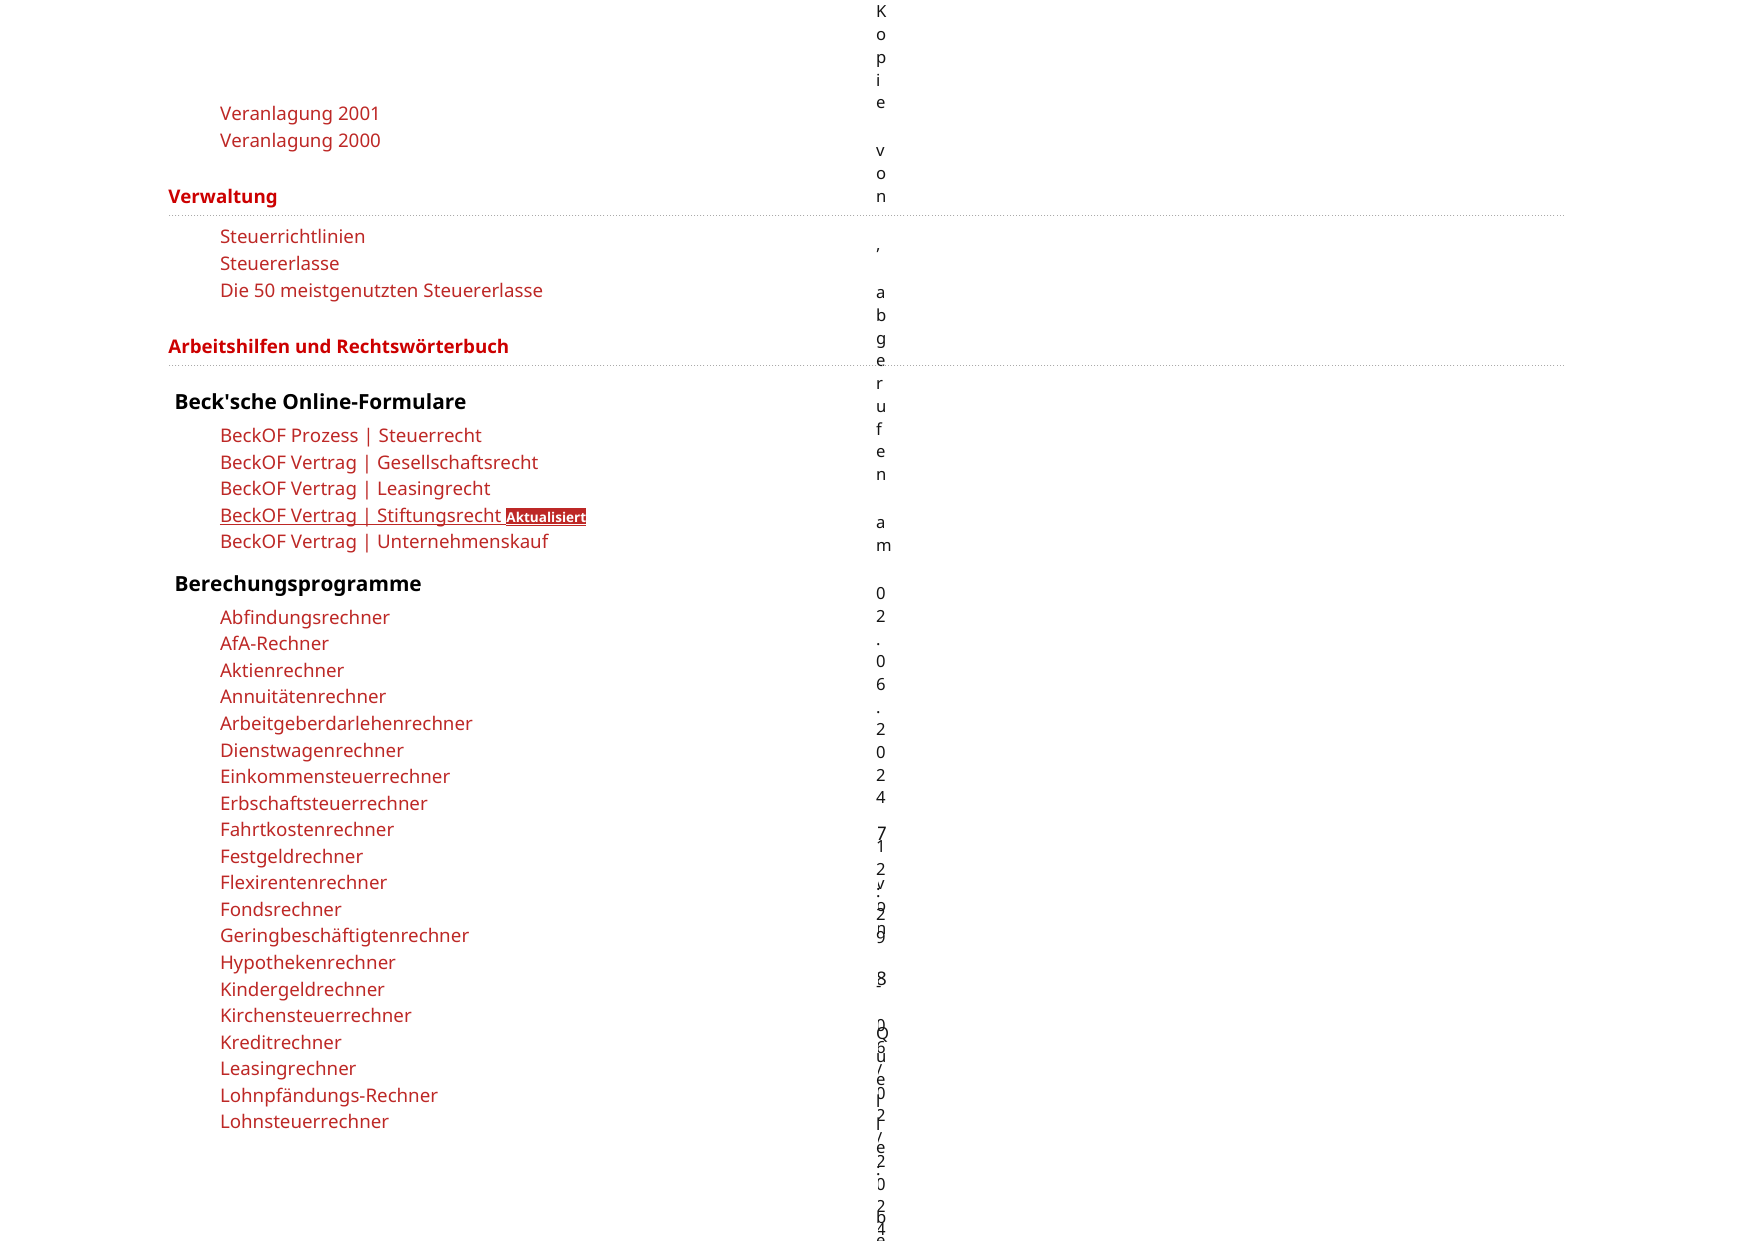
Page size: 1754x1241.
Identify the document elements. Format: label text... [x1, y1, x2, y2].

text Dienstwagenrechner [199, 736, 1566, 762]
text Leasingrechner [199, 1054, 1566, 1081]
text Die 50 meistgenutzten Steuererlasse [199, 276, 1566, 302]
text Kirchensteuerrechner [199, 1001, 1566, 1028]
text Veranlagung 2001 [199, 99, 1566, 126]
text Annuitätenrechner [199, 683, 1566, 709]
text Geringbeschäftigtenrechner [199, 922, 1566, 948]
text BeckOF Prozess | Steuerrecht [220, 421, 1566, 448]
text Hypothekenrechner [199, 948, 1566, 975]
text Einkommensteuerrechner [199, 762, 1566, 789]
text Kindergeldrechner [199, 975, 1566, 1001]
text Erbschaftsteuerrechner [199, 789, 1566, 816]
text Berechungsprogramme [168, 554, 1564, 602]
text BeckOF Vertrag | Gesellschaftsrecht [199, 448, 1566, 474]
text Aktienrechner [199, 656, 1566, 683]
text Verwaltung [168, 176, 1564, 216]
text Steuererlasse [199, 249, 1566, 276]
text AfA-Rechner [199, 629, 1566, 656]
text Flexirentenrechner [199, 869, 1566, 895]
text Arbeitshilfen und Rechtswörterbuch [168, 326, 1564, 366]
text Lohnsteuerrechner [199, 1108, 1566, 1134]
text BeckOF Vertrag | Leasingrecht [199, 474, 1566, 501]
text Steuerrichtlinien [199, 223, 1566, 249]
text Fondsrechner [199, 895, 1566, 922]
text Festgeldrechner [199, 842, 1566, 869]
text BeckOF Vertrag | Unternehmenskauf [199, 528, 1566, 554]
text Fahrtkostenrechner [199, 816, 1566, 842]
text Abfindungsrechner [220, 603, 1566, 629]
text Kreditrechner [199, 1028, 1566, 1054]
text Arbeitgeberdarlehenrechner [199, 709, 1566, 736]
text Veranlagung 2000 [199, 126, 1566, 152]
text BeckOF Vertrag | Stiftungsrecht Aktualisiert [199, 501, 1566, 528]
text Lohnpfändungs-Rechner [199, 1081, 1566, 1108]
text Beck'sche Online-Formulare [168, 373, 1564, 420]
